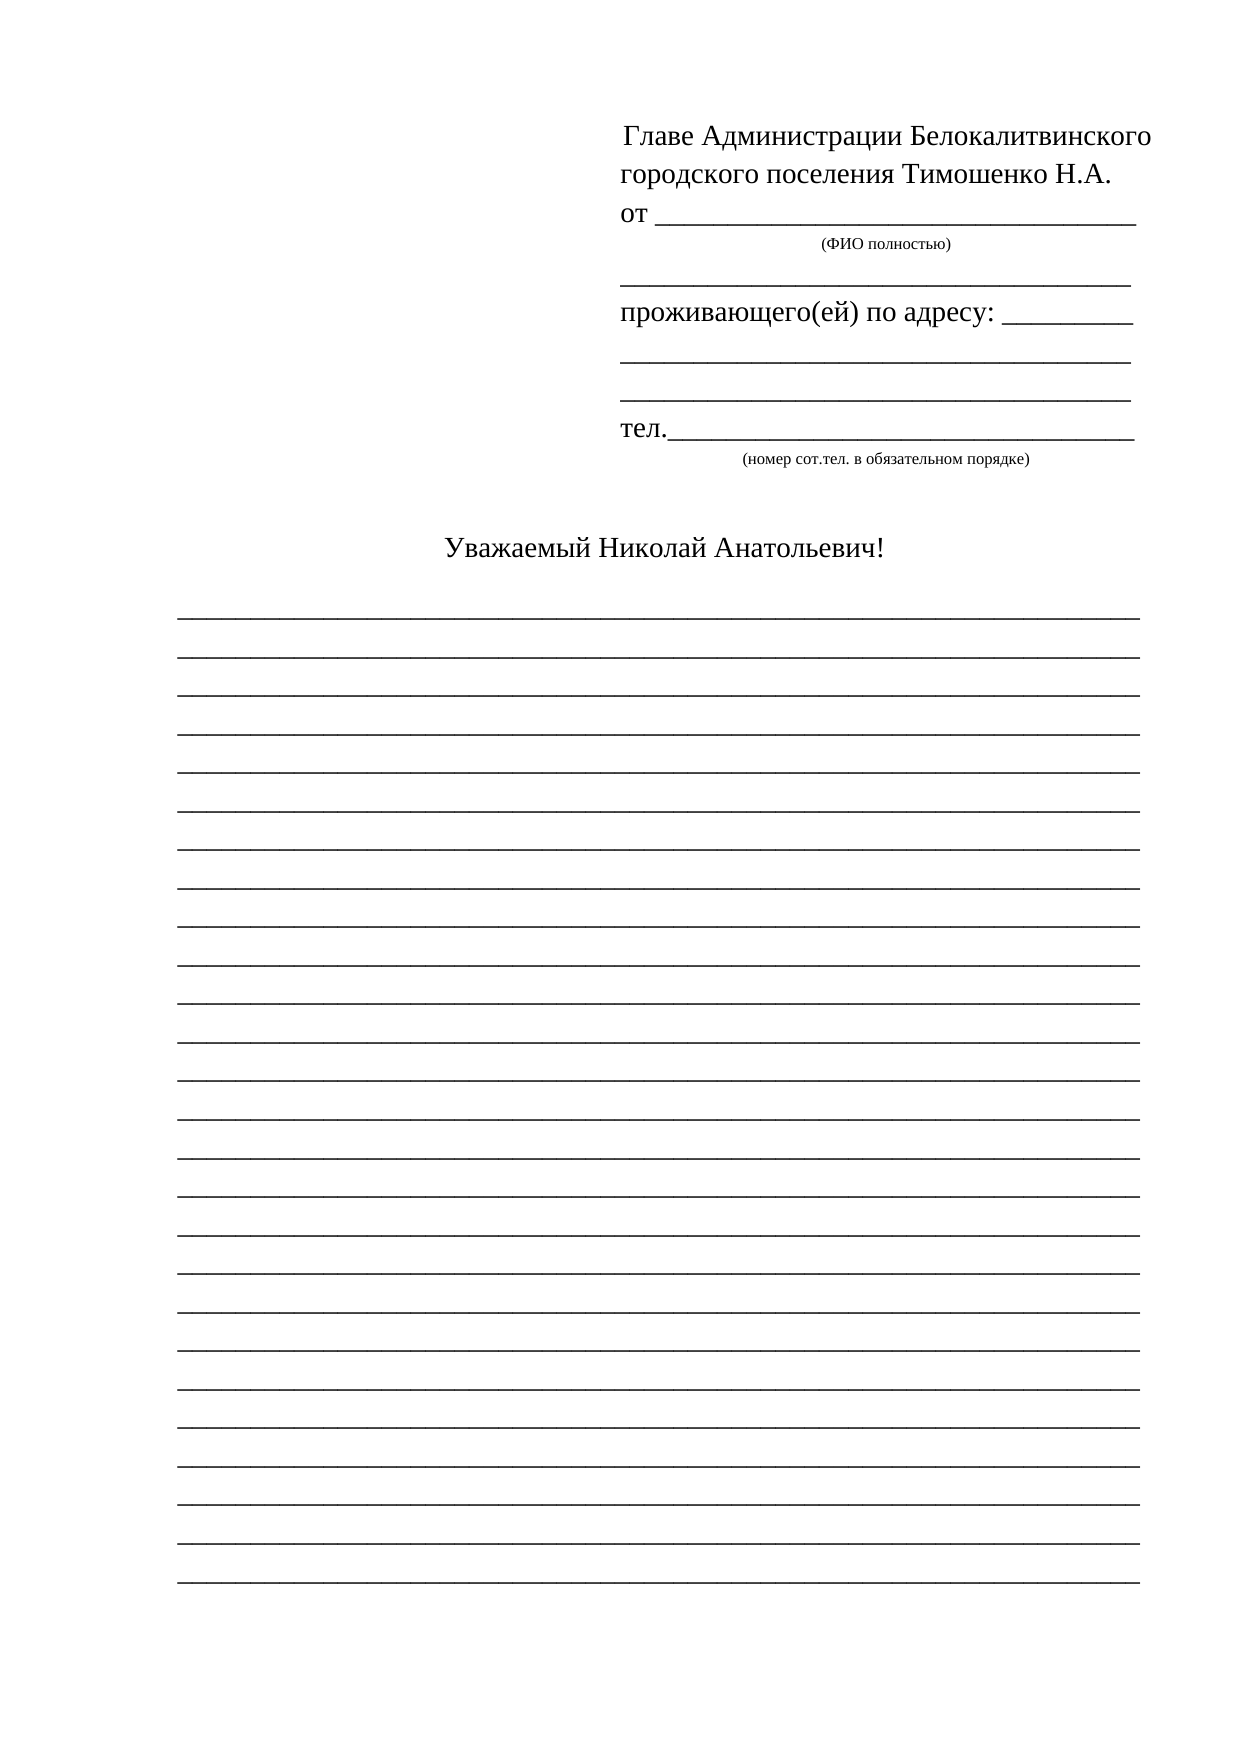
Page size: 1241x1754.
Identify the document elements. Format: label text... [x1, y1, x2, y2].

text ___________________________________ [177, 333, 1152, 366]
text __________________________________________________________________________________________________________________________________________________________________________________________________________________________________________________________________________________________________________________________________________________________________________________________________________________________________________________________________________________________________________________________________________________________________________________________________________________________________________________________________________________________________________________________________________________________________________________________________________________________________________________________________________________________________________________________________________________________________________________________________________________________________________________________________________________________________________________________________________________________________________________________________________________________________________________________________________________________________________________________________________________________________________________________________________________________________________________________________________________________________________________________________________________________________________________________________________________________________________________________________________________________________________________ [177, 589, 1152, 1548]
text Главе Администрации Белокалитвинского [177, 118, 1152, 152]
text Уважаемый Николай Анатольевич! [177, 530, 1152, 563]
text ___________________________________ [177, 371, 1152, 405]
text проживающего(ей) по адресу: _________ [177, 294, 1152, 328]
text городского поселения Тимошенко Н.А. [177, 157, 1152, 190]
text от _________________________________ [177, 195, 1152, 229]
text __________________________________________________________________ [177, 1553, 1152, 1586]
text (номер сот.тел. в обязательном порядке) [177, 448, 1152, 468]
text тел.________________________________ [177, 410, 1152, 443]
text (ФИО полностью) [177, 234, 1152, 253]
text ___________________________________ [177, 256, 1152, 289]
